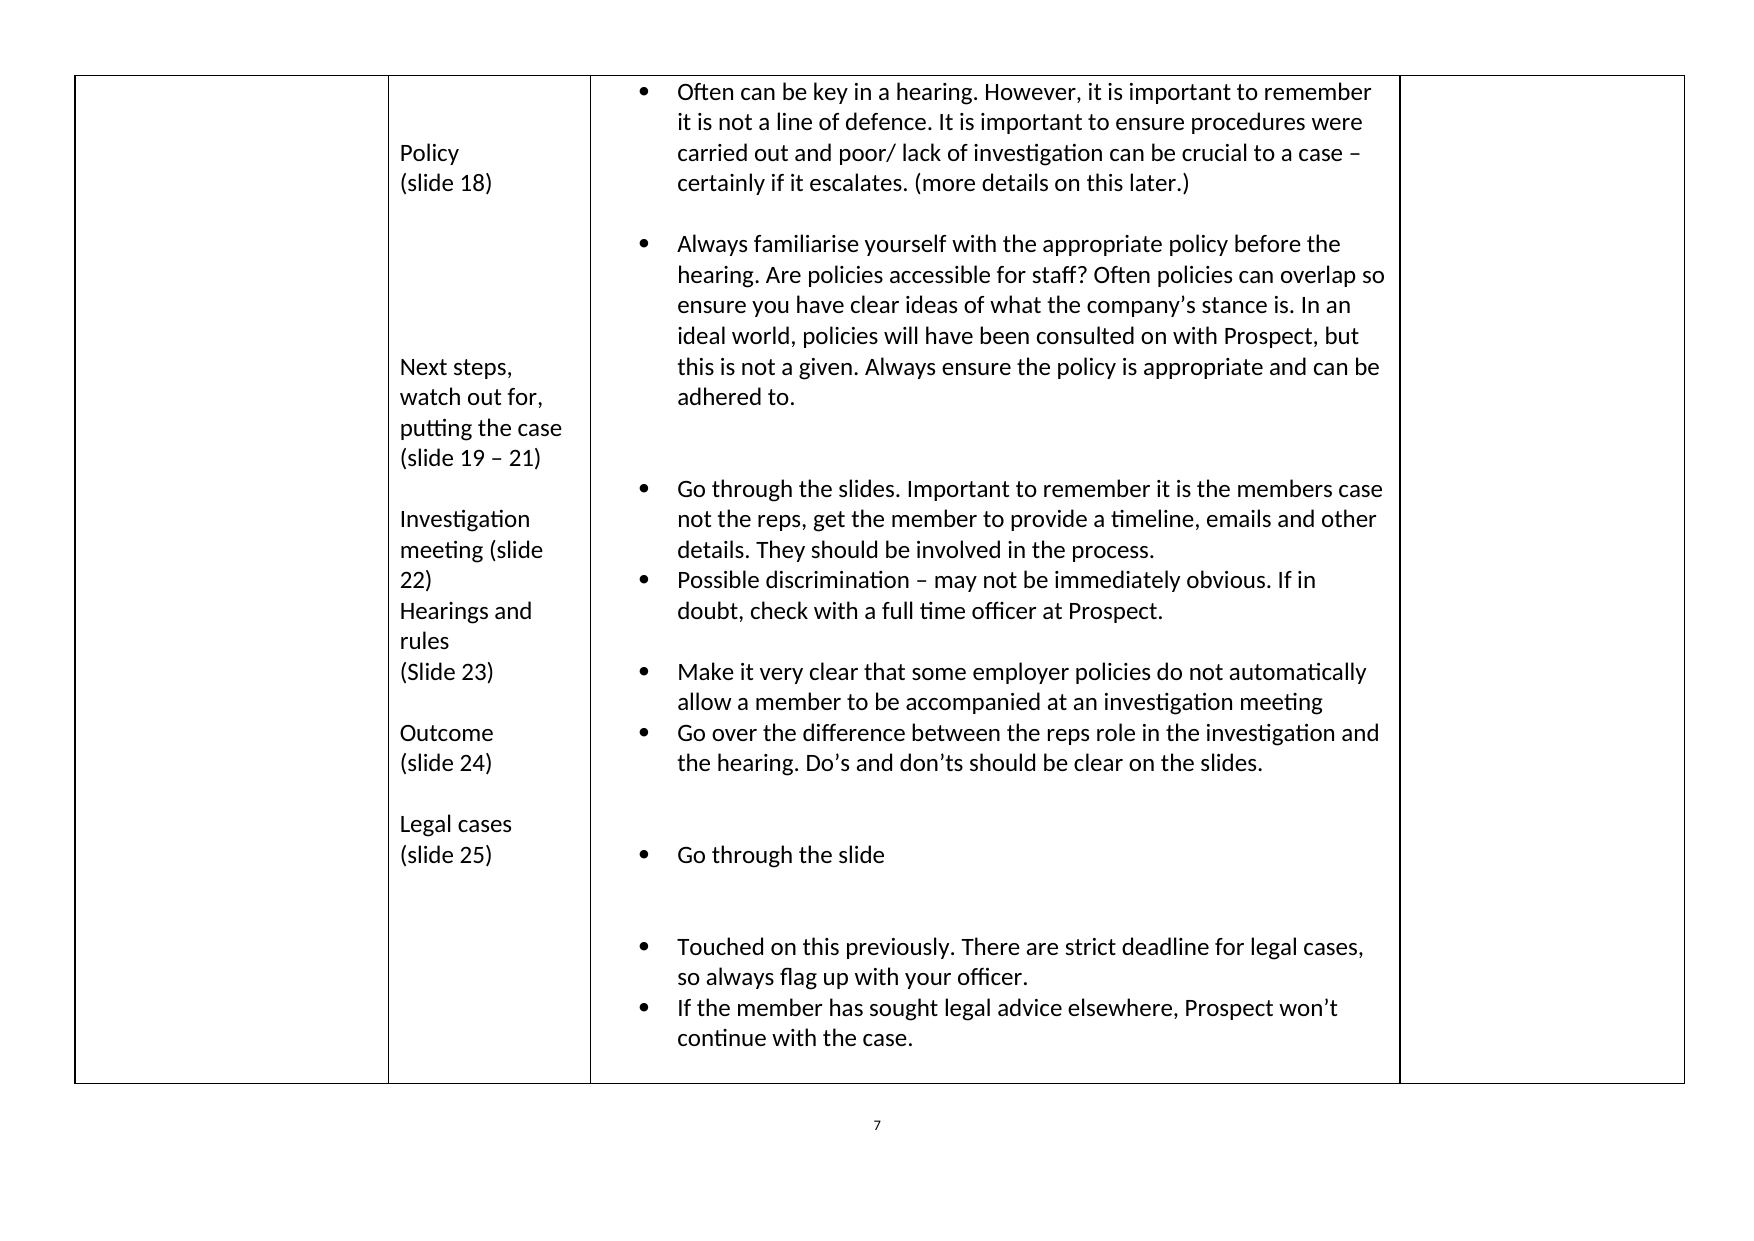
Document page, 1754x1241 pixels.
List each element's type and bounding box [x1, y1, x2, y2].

table_cell [1401, 76, 1684, 1083]
table_cell [76, 76, 388, 1083]
table_cell [389, 76, 590, 1083]
table_cell [591, 76, 1399, 1083]
